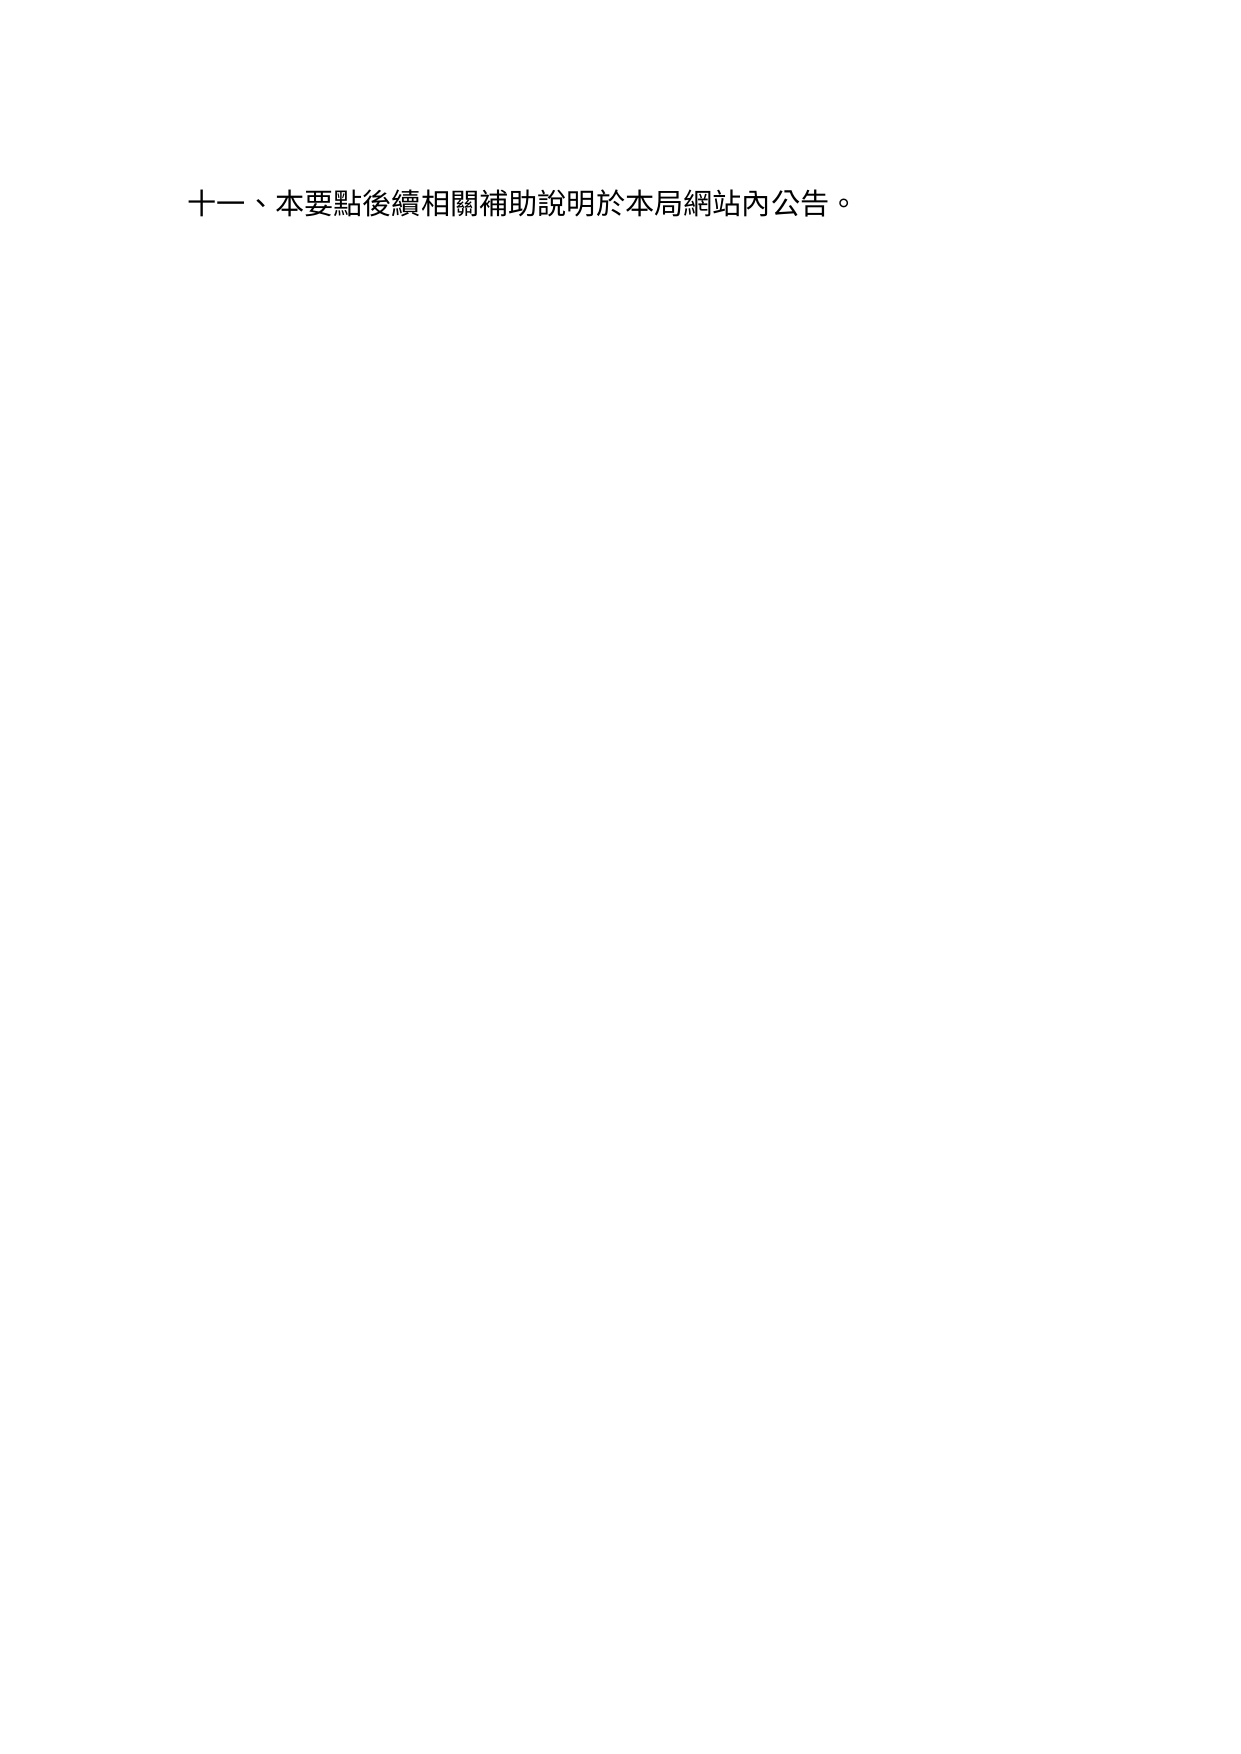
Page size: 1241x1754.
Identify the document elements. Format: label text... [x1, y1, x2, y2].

text 十一、本要點後續相關補助說明於本局網站內公告。 [187, 164, 1053, 239]
